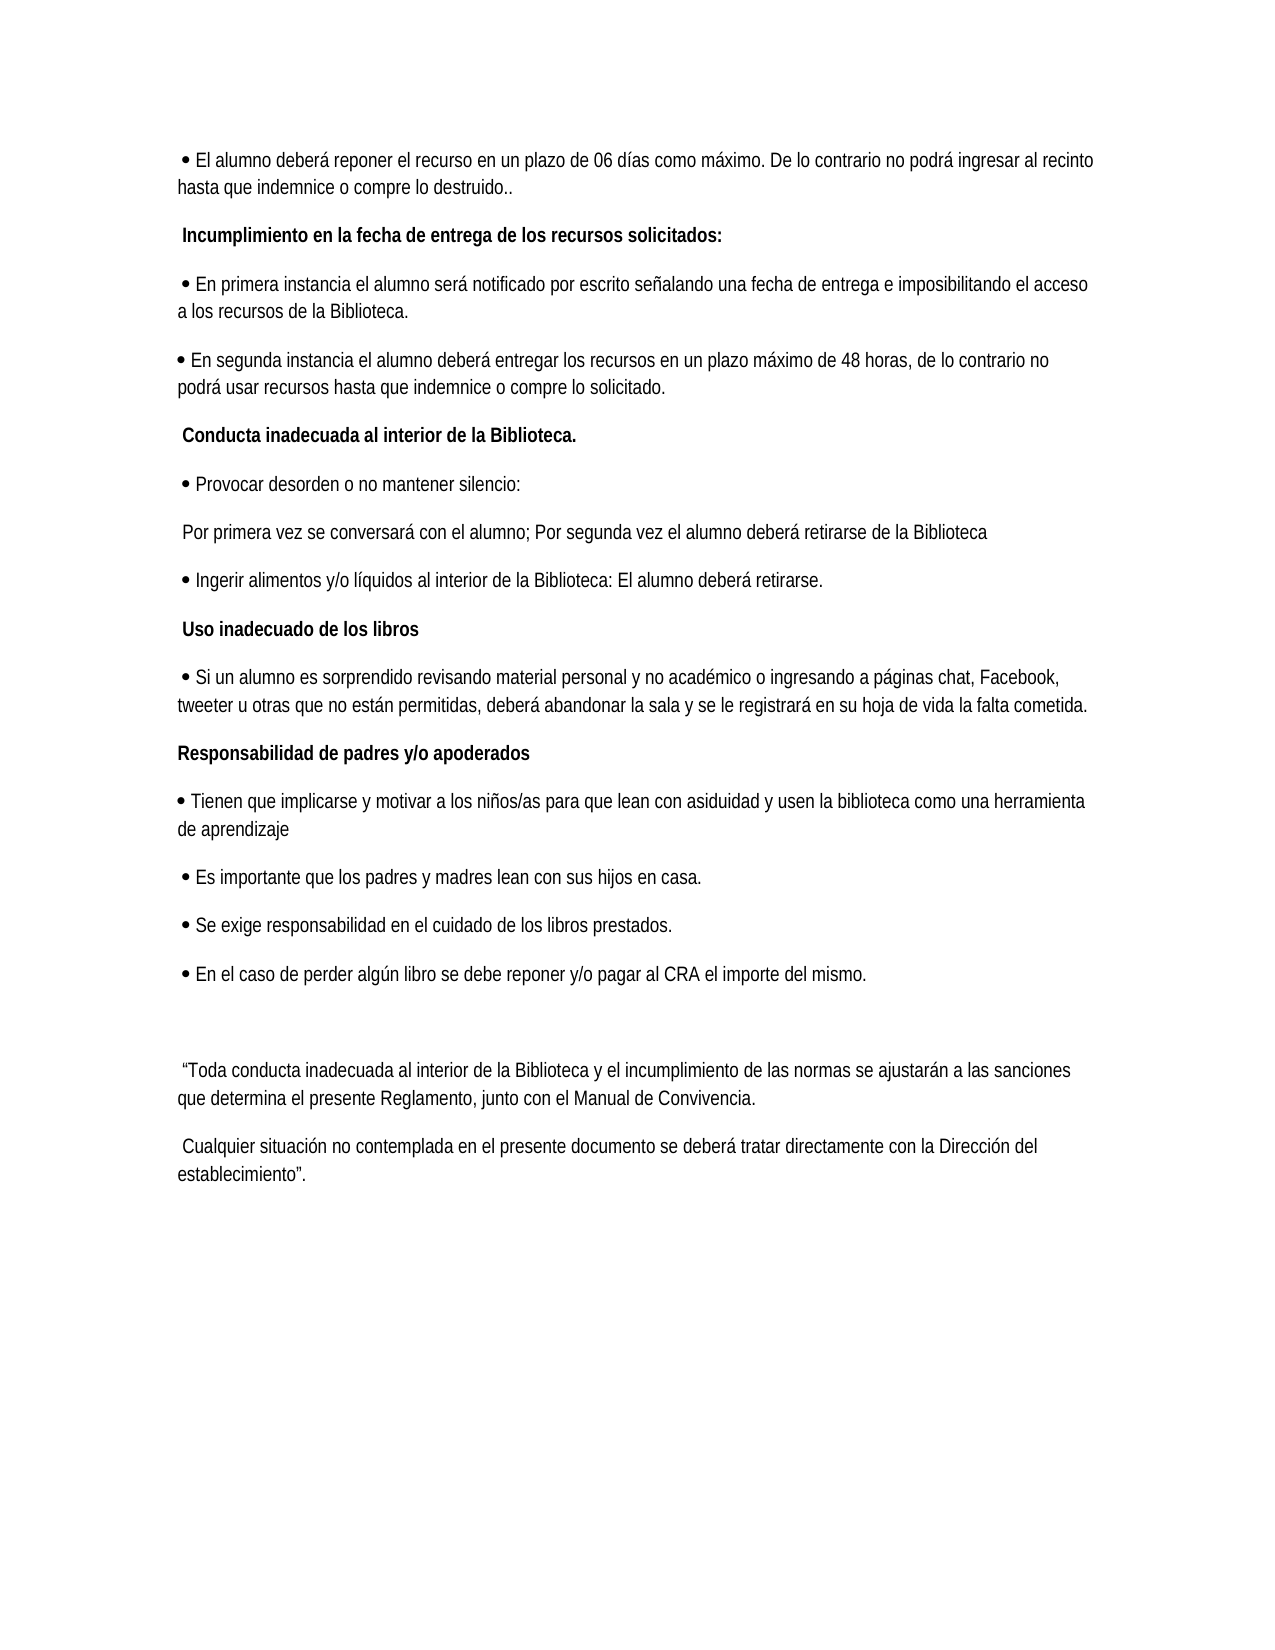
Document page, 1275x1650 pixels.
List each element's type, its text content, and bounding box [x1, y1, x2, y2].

text Conducta inadecuada al interior de la Biblioteca. [177, 423, 1098, 447]
text Provocar desorden o no mantener silencio: [177, 472, 1098, 496]
text En primera instancia el alumno será notificado por escrito señalando una fecha de entrega e imposibilitando el acceso a los recursos de la Biblioteca. [177, 272, 1098, 323]
text Cualquier situación no contemplada en el presente documento se deberá tratar directamente con la Dirección del establecimiento”. [177, 1134, 1098, 1186]
text “Toda conducta inadecuada al interior de la Biblioteca y el incumplimiento de las normas se ajustarán a las sanciones que determina el presente Reglamento, junto con el Manual de Convivencia. [177, 1058, 1098, 1110]
text Responsabilidad de padres y/o apoderados [177, 741, 1098, 765]
text Incumplimiento en la fecha de entrega de los recursos solicitados: [177, 223, 1098, 247]
text El alumno deberá reponer el recurso en un plazo de 06 días como máximo. De lo contrario no podrá ingresar al recinto hasta que indemnice o compre lo destruido.. [177, 148, 1098, 199]
text Si un alumno es sorprendido revisando material personal y no académico o ingresando a páginas chat, Facebook, tweeter u otras que no están permitidas, deberá abandonar la sala y se le registrará en su hoja de vida la falta cometida. [177, 665, 1098, 717]
text Por primera vez se conversará con el alumno; Por segunda vez el alumno deberá retirarse de la Biblioteca [177, 520, 1098, 544]
text En el caso de perder algún libro se debe reponer y/o pagar al CRA el importe del mismo. [177, 962, 1098, 986]
text Se exige responsabilidad en el cuidado de los libros prestados. [177, 913, 1098, 937]
text Ingerir alimentos y/o líquidos al interior de la Biblioteca: El alumno deberá retirarse. [177, 568, 1098, 592]
text Tienen que implicarse y motivar a los niños/as para que lean con asiduidad y usen la biblioteca como una herramienta de aprendizaje [177, 789, 1098, 841]
text En segunda instancia el alumno deberá entregar los recursos en un plazo máximo de 48 horas, de lo contrario no podrá usar recursos hasta que indemnice o compre lo solicitado. [177, 348, 1098, 399]
text Uso inadecuado de los libros [177, 617, 1098, 641]
text Es importante que los padres y madres lean con sus hijos en casa. [177, 865, 1098, 889]
